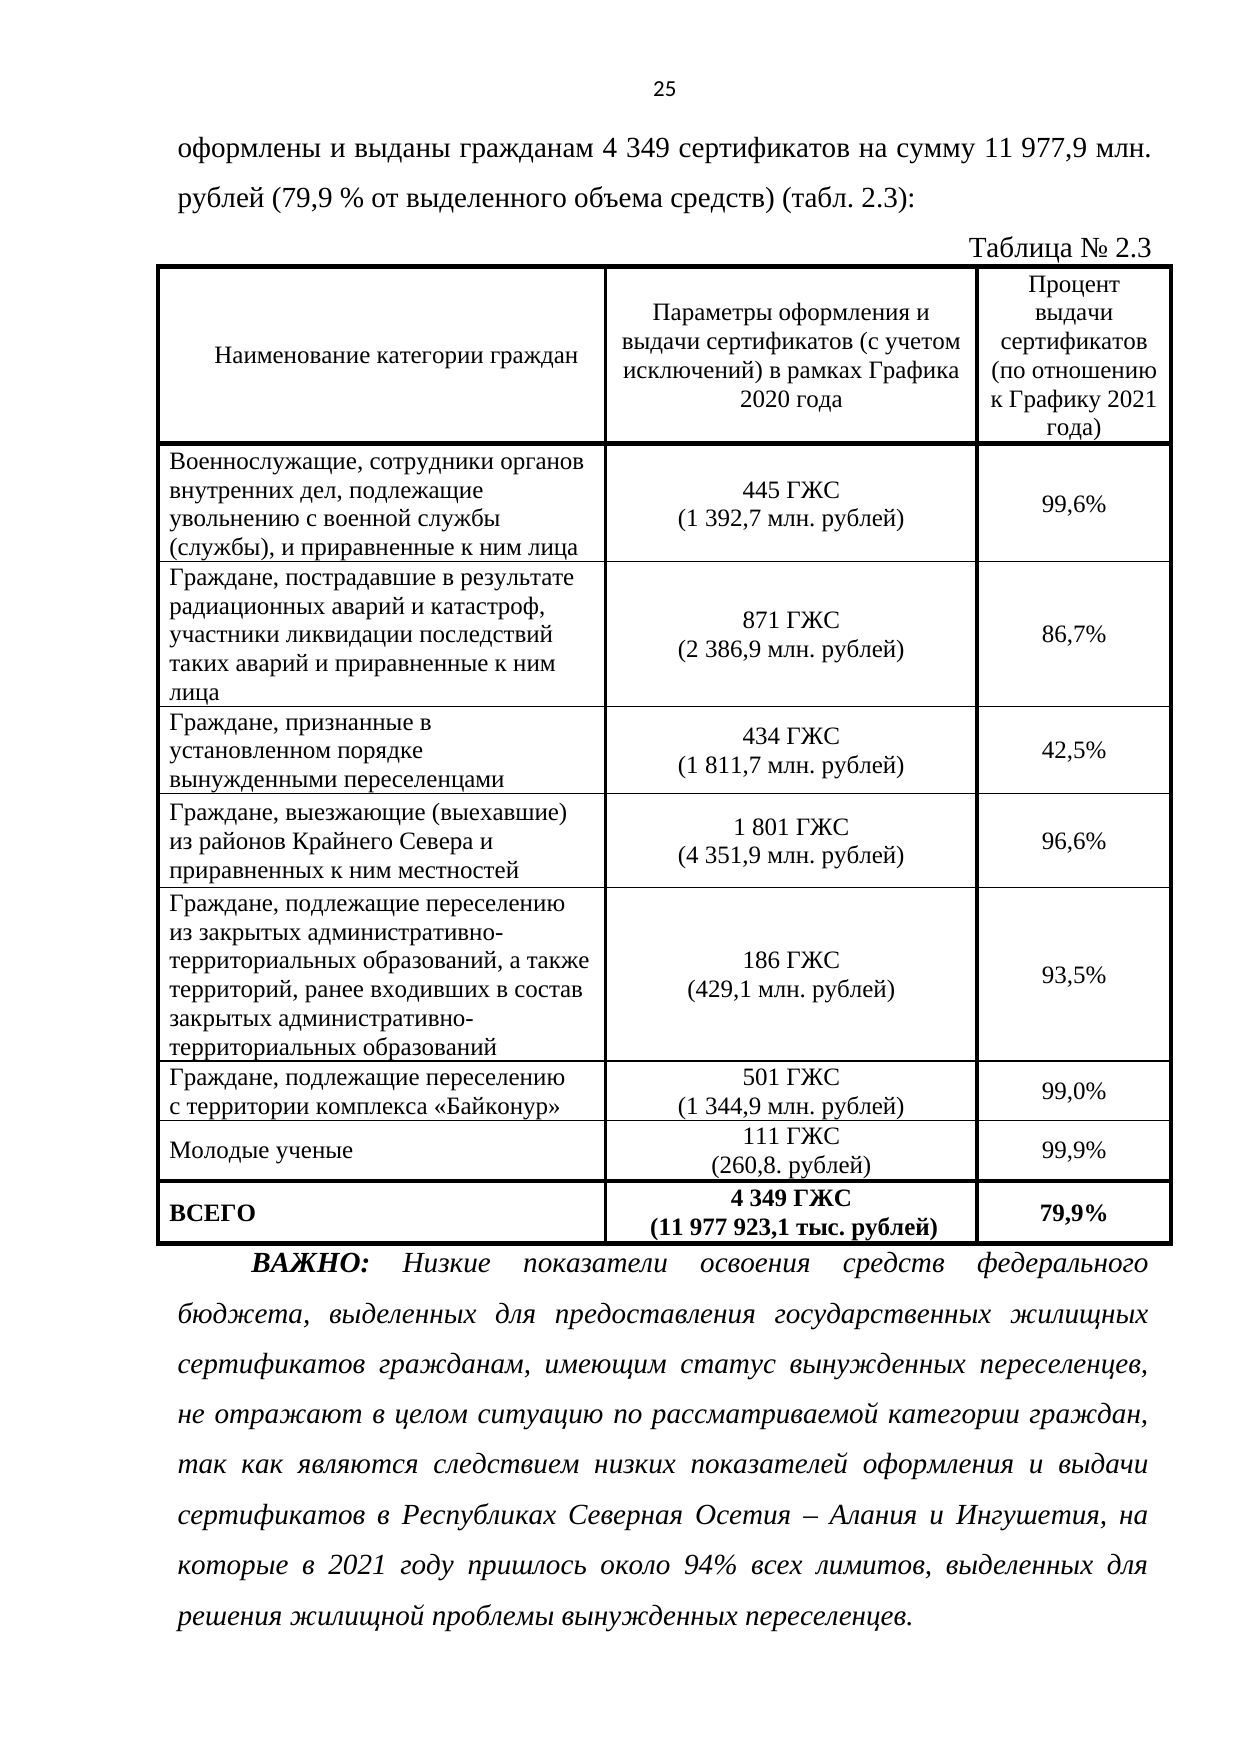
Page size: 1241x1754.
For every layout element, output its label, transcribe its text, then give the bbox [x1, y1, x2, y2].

table_cell 445 ГЖС (1 392,7 млн. рублей) [607, 446, 975, 561]
table_cell ВСЕГО [160, 1183, 604, 1241]
table_header Наименование категории граждан [160, 269, 604, 441]
table_cell 93,5% [979, 888, 1169, 1060]
table_cell 434 ГЖС (1 811,7 млн. рублей) [607, 707, 975, 793]
text Таблица № 2.3 [177, 231, 1152, 264]
table_cell Граждане, подлежащие переселению с территории комплекса «Байконур» [160, 1062, 604, 1119]
table_header Параметры оформления и выдачи сертификатов (с учетом исключений) в рамках Графика 2020 года [607, 269, 975, 441]
table_cell Граждане, пострадавшие в результате радиационных аварий и катастроф, участники ликвидации последствий таких аварий и приравненные к ним лица [160, 562, 604, 706]
table_cell 501 ГЖС (1 344,9 млн. рублей) [607, 1062, 975, 1119]
table_cell 4 349 ГЖС (11 977 923,1 тыс. рублей) [607, 1183, 975, 1241]
table_cell Граждане, подлежащие переселению из закрытых административно-территориальных образований, а также территорий, ранее входивших в состав закрытых административно-территориальных образований [160, 888, 604, 1060]
table_cell Молодые ученые [160, 1121, 604, 1178]
table_cell 96,6% [979, 794, 1169, 887]
table_cell Военнослужащие, сотрудники органов внутренних дел, подлежащие увольнению с военной службы (службы), и приравненные к ним лица [160, 446, 604, 561]
table_cell 99,9% [979, 1121, 1169, 1178]
table_cell 99,0% [979, 1062, 1169, 1119]
table_cell 1 801 ГЖС (4 351,9 млн. рублей) [607, 794, 975, 887]
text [177, 130, 1152, 214]
table_cell 99,6% [979, 446, 1169, 561]
table_cell Граждане, выезжающие (выехавшие) из районов Крайнего Севера и приравненных к ним местностей [160, 794, 604, 887]
table_cell 79,9% [979, 1183, 1169, 1241]
table_cell 42,5% [979, 707, 1169, 793]
table_cell 111 ГЖС (260,8. рублей) [607, 1121, 975, 1178]
table_cell 186 ГЖС (429,1 млн. рублей) [607, 888, 975, 1060]
table_header Процент выдачи сертификатов (по отношению к Графику 2021 года) [979, 269, 1169, 441]
table_cell Граждане, признанные в установленном порядке вынужденными переселенцами [160, 707, 604, 793]
table_cell 871 ГЖС (2 386,9 млн. рублей) [607, 562, 975, 706]
table_cell 86,7% [979, 562, 1169, 706]
text ВАЖНО: Низкие показатели освоения средств федерального бюджета, выделенных для предоставления государственных жилищных сертификатов гражданам, имеющим статус вынужденных переселенцев, не отражают в целом ситуацию по рассматриваемой категории граждан, так как являются следствием низких показателей оформления и выдачи сертификатов в Республиках Северная Осетия – Алания и Ингушетия, на которые в 2021 году пришлось около 94% всех лимитов, выделенных для решения жилищной проблемы вынужденных переселенцев. [177, 1246, 1152, 1631]
